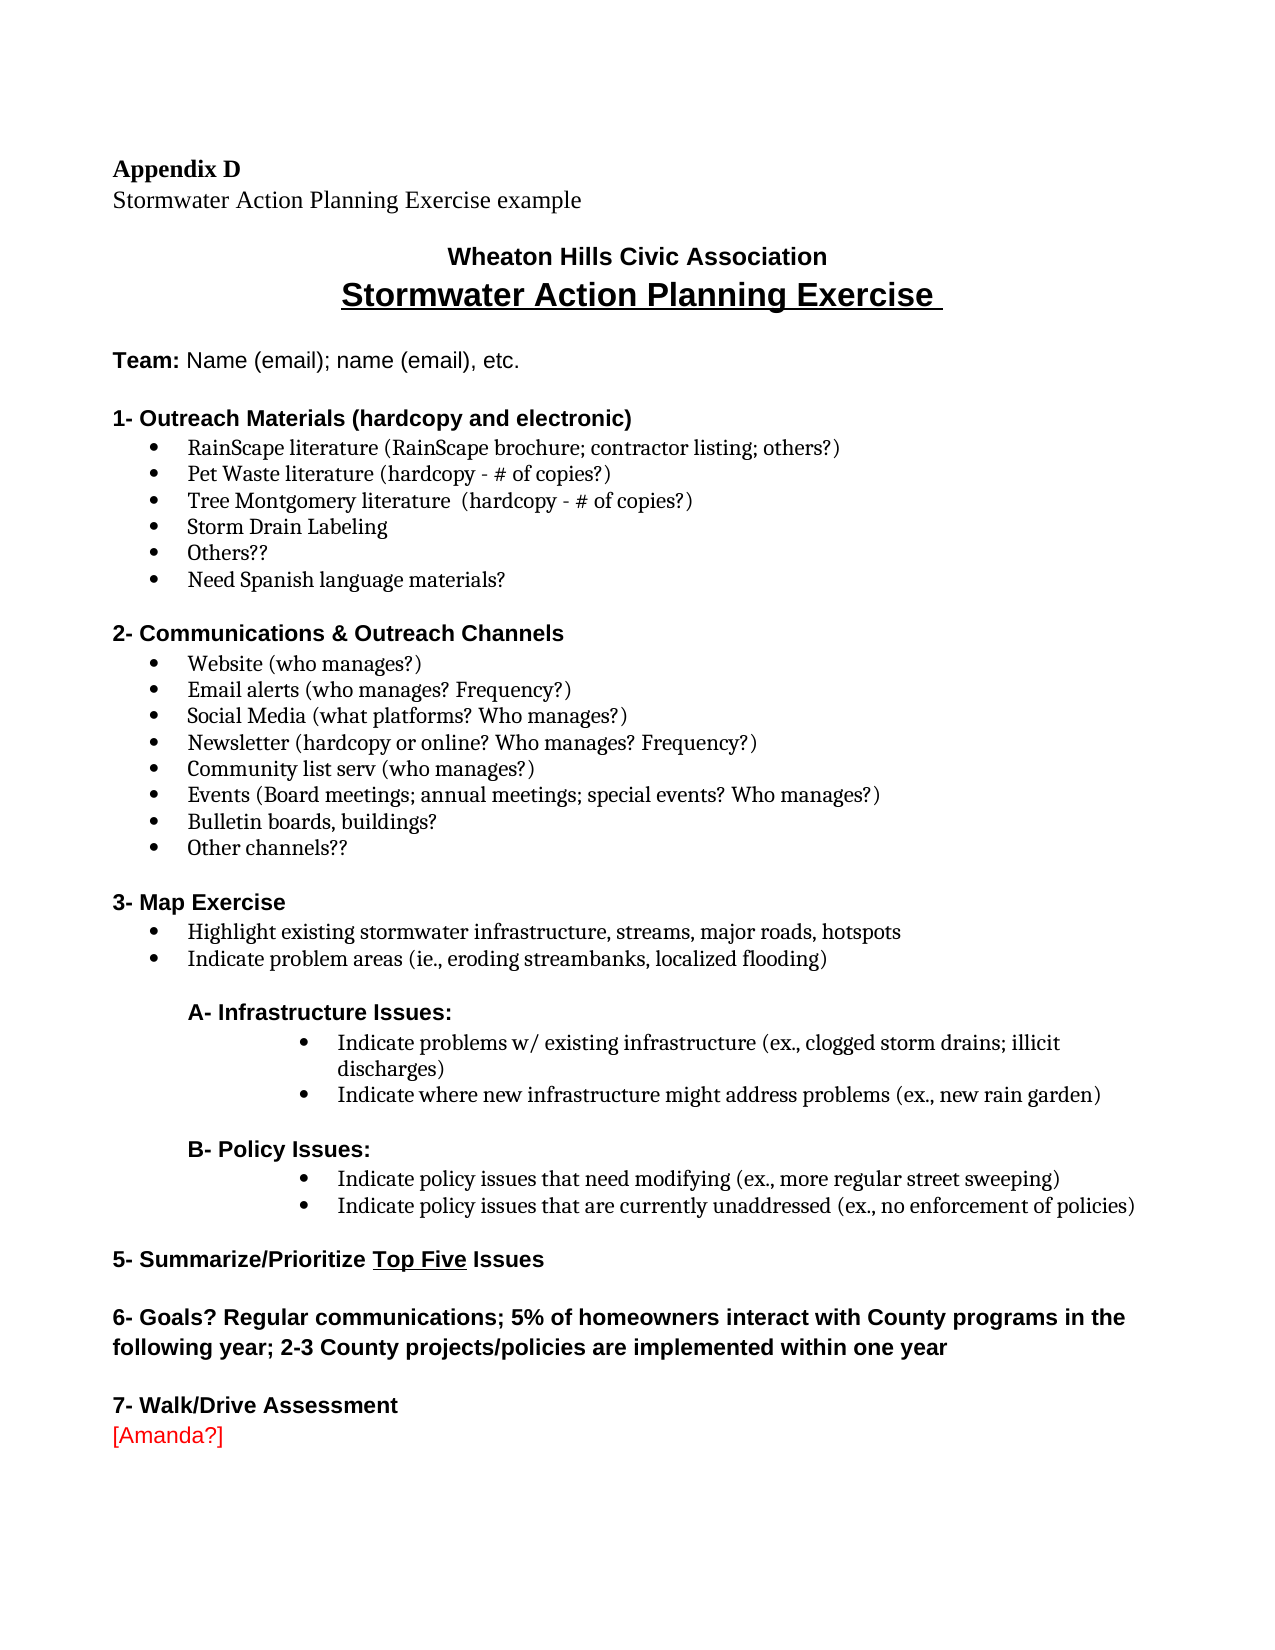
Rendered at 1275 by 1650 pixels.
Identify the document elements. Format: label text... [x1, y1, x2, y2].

list RainScape literature (RainScape brochure; contractor listing; others?) [150, 435, 1162, 461]
list Bulletin boards, buildings? [150, 809, 1162, 835]
text A- Infrastructure Issues: [112, 999, 1162, 1026]
text 3- Map Exercise [112, 889, 1162, 915]
list Highlight existing stormwater infrastructure, streams, major roads, hotspots [150, 919, 1162, 945]
text 6- Goals? Regular communications; 5% of homeowners interact with County programs in the following year; 2-3 County projects/policies are implemented within one year [112, 1304, 1162, 1361]
text B- Policy Issues: [112, 1136, 1162, 1162]
text 2- Communications & Outreach Channels [112, 620, 1162, 647]
list Indicate policy issues that are currently unaddressed (ex., no enforcement of policies) [300, 1193, 1162, 1219]
list Social Media (what platforms? Who manages?) [150, 703, 1162, 729]
text Stormwater Action Planning Exercise example [112, 185, 1162, 214]
text 1- Outreach Materials (hardcopy and electronic) [112, 404, 1162, 431]
list Indicate policy issues that need modifying (ex., more regular street sweeping) [300, 1166, 1162, 1193]
list Email alerts (who manages? Frequency?) [150, 677, 1162, 703]
list Storm Drain Labeling [150, 514, 1162, 540]
text [Amanda?] [112, 1422, 1162, 1449]
list Tree Montgomery literature (hardcopy - # of copies?) [150, 487, 1162, 514]
list Events (Board meetings; annual meetings; special events? Who manages?) [150, 782, 1162, 809]
list Others?? [150, 540, 1162, 566]
list Pet Waste literature (hardcopy - # of copies?) [150, 461, 1162, 487]
text Stormwater Action Planning Exercise [112, 275, 1162, 313]
list Other channels?? [150, 835, 1162, 861]
text Wheaton Hills Civic Association [112, 242, 1162, 271]
text 7- Walk/Drive Assessment [112, 1392, 1162, 1418]
list Newsletter (hardcopy or online? Who manages? Frequency?) [150, 729, 1162, 756]
list Need Spanish language materials? [150, 566, 1162, 593]
list Indicate problem areas (ie., eroding streambanks, localized flooding) [150, 945, 1162, 972]
text 5- Summarize/Prioritize Top Five Issues [112, 1246, 1162, 1273]
list Community list serv (who manages?) [150, 756, 1162, 782]
list Website (who manages?) [150, 651, 1162, 677]
text Appendix D [112, 154, 1162, 183]
list Indicate where new infrastructure might address problems (ex., new rain garden) [300, 1082, 1162, 1108]
list Indicate problems w/ existing infrastructure (ex., clogged storm drains; illicit discharges) [300, 1029, 1162, 1082]
text Team: Name (email); name (email), etc. [112, 347, 1162, 373]
